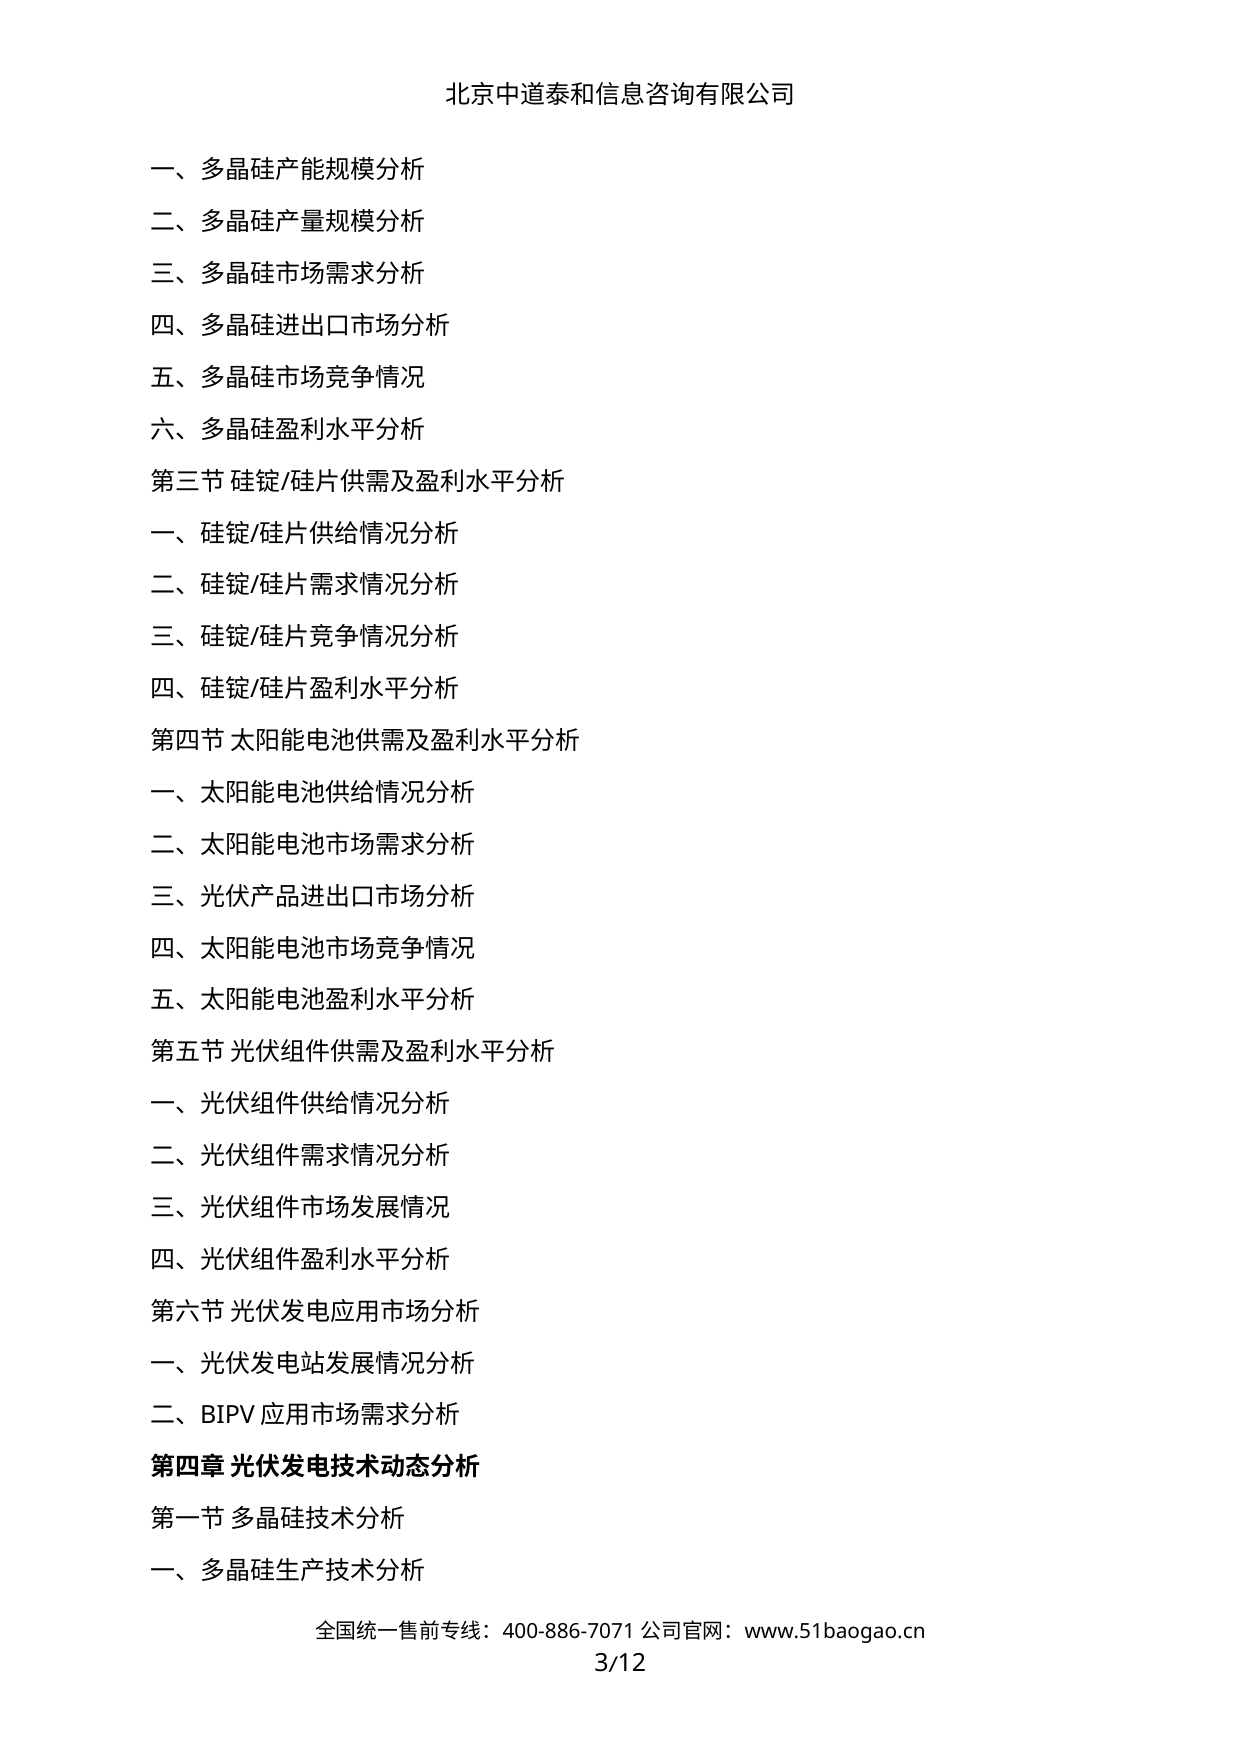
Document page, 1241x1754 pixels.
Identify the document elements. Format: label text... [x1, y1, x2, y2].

text 四、光伏组件盈利水平分析 [150, 1239, 1090, 1276]
text 五、太阳能电池盈利水平分析 [150, 980, 1090, 1016]
text 一、多晶硅产能规模分析 [150, 150, 1090, 186]
text 一、光伏发电站发展情况分析 [150, 1343, 1090, 1379]
text 二、BIPV应用市场需求分析 [150, 1395, 1090, 1431]
text 第四节 太阳能电池供需及盈利水平分析 [150, 721, 1090, 757]
text 一、太阳能电池供给情况分析 [150, 772, 1090, 809]
text 二、硅锭/硅片需求情况分析 [150, 565, 1090, 601]
text 二、光伏组件需求情况分析 [150, 1136, 1090, 1172]
text 第三节 硅锭/硅片供需及盈利水平分析 [150, 461, 1090, 497]
text 六、多晶硅盈利水平分析 [150, 409, 1090, 446]
text 二、多晶硅产量规模分析 [150, 202, 1090, 238]
text 四、多晶硅进出口市场分析 [150, 306, 1090, 342]
text 第一节 多晶硅技术分析 [150, 1499, 1090, 1535]
text 第六节 光伏发电应用市场分析 [150, 1291, 1090, 1327]
text 三、硅锭/硅片竞争情况分析 [150, 617, 1090, 653]
text 第四章 光伏发电技术动态分析 [150, 1447, 1090, 1483]
text 三、光伏组件市场发展情况 [150, 1187, 1090, 1224]
text 三、光伏产品进出口市场分析 [150, 876, 1090, 912]
text 一、多晶硅生产技术分析 [150, 1551, 1090, 1587]
text 四、太阳能电池市场竞争情况 [150, 928, 1090, 964]
text 三、多晶硅市场需求分析 [150, 254, 1090, 290]
text 二、太阳能电池市场需求分析 [150, 824, 1090, 861]
text 一、光伏组件供给情况分析 [150, 1084, 1090, 1120]
text 四、硅锭/硅片盈利水平分析 [150, 669, 1090, 705]
text 第五节 光伏组件供需及盈利水平分析 [150, 1032, 1090, 1068]
text 一、硅锭/硅片供给情况分析 [150, 513, 1090, 549]
text 五、多晶硅市场竞争情况 [150, 357, 1090, 394]
